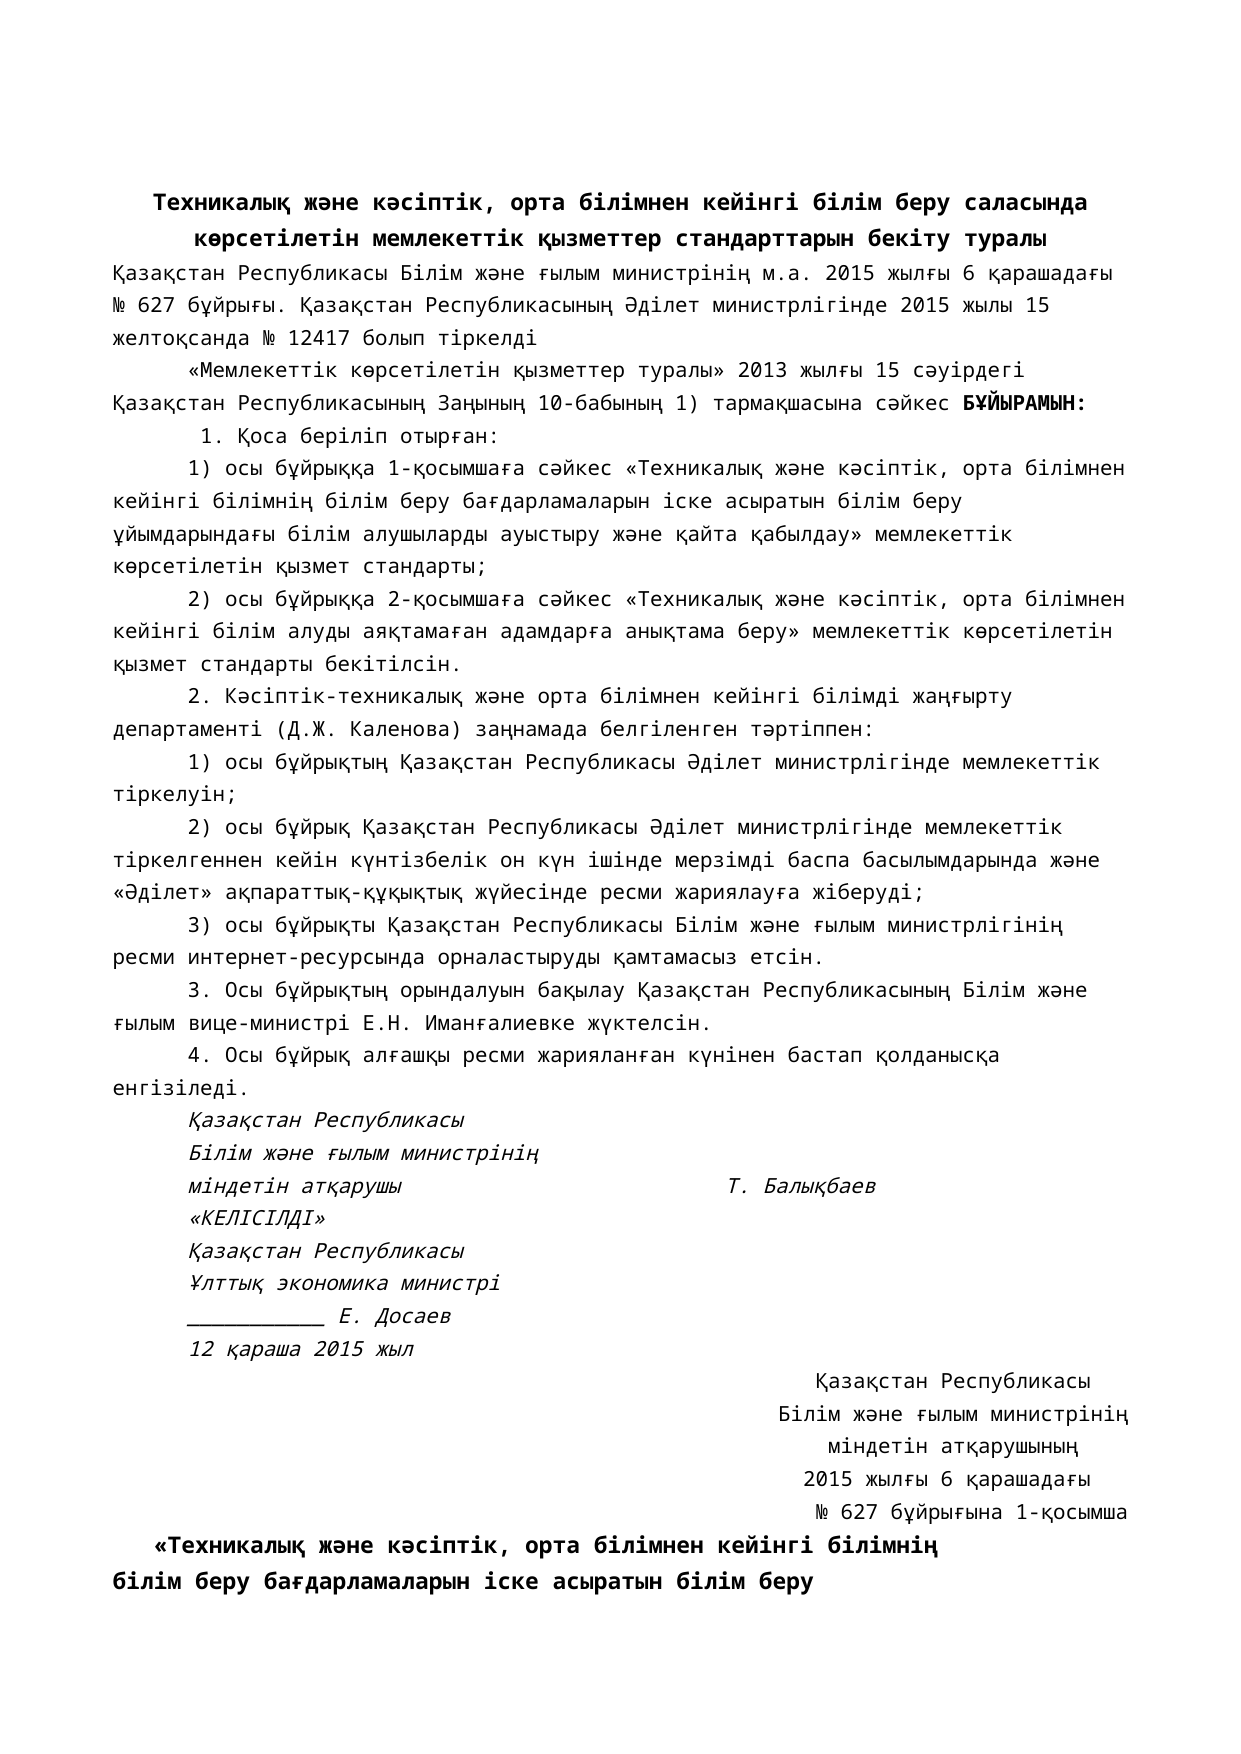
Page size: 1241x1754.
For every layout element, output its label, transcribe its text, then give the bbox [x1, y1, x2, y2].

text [112, 1529, 1128, 1597]
text Қазақстан Республикасы Білім және ғылым министрінің міндетін атқарушының 2015 жылғы 6 қарашадағы № 627 бұйрығына 1-қосымша [112, 1366, 1128, 1525]
text Техникалық және кәсіптік, орта білімнен кейінгі білім беру саласында көрсетілетін мемлекеттік қызметтер стандарттарын бекіту туралы [112, 186, 1128, 253]
text Қазақстан Республикасы Білім және ғылым министрінің м.а. 2015 жылғы 6 қарашадағы № 627 бұйрығы. Қазақстан Республикасының Әділет министрлігінде 2015 жылы 15 желтоқсанда № 12417 болып тіркелді [112, 258, 1128, 351]
text «Мемлекеттік көрсетілетін қызметтер туралы» 2013 жылғы 15 сәуірдегі Қазақстан Республикасының Заңының 10-бабының 1) тармақшасына сәйкес БҰЙЫРАМЫН: 1. Қоса беріліп отырған: 1) осы бұйрыққа 1-қосымшаға сәйкес «Техникалық және кәсіптік, орта білімнен кейінгі білімнің білім беру бағдарламаларын іске асыратын білім беру ұйымдарындағы білім алушыларды ауыстыру және қайта қабылдау» мемлекеттік көрсетілетін қызмет стандарты; 2) осы бұйрыққа 2-қосымшаға сәйкес «Техникалық және кәсіптік, орта білімнен кейінгі білім алуды аяқтамаған адамдарға анықтама беру» мемлекеттік көрсетілетін қызмет стандарты бекітілсін. 2. Кәсіптік-техникалық және орта білімнен кейінгі білімді жаңғырту департаменті (Д.Ж. Каленова) заңнамада белгіленген тәртіппен: 1) осы бұйрықтың Қазақстан Республикасы Әділет министрлігінде мемлекеттік тіркелуін; 2) осы бұйрық Қазақстан Республикасы Әділет министрлігінде мемлекеттік тіркелгеннен кейін күнтізбелік он күн ішінде мерзімді баспа басылымдарында және «Әділет» ақпараттық-құқықтық жүйесінде ресми жариялауға жіберуді; 3) осы бұйрықты Қазақстан Республикасы Білім және ғылым министрлігінің ресми интернет-ресурсында орналастыруды қамтамасыз етсін. 3. Осы бұйрықтың орындалуын бақылау Қазақстан Республикасының Білім және ғылым вице-министрі Е.Н. Иманғалиевке жүктелсін. 4. Осы бұйрық алғашқы ресми жарияланған күнінен бастап қолданысқа енгізіледі. [112, 356, 1128, 1101]
text Қазақстан Республикасы Білім және ғылым министрінің міндетін атқарушы Т. Балықбаев [112, 1106, 1128, 1199]
text «КЕЛІСІЛДІ» Қазақстан Республикасы Ұлттық экономика министрі ___________ Е. Досаев 12 қараша 2015 жыл [112, 1203, 1128, 1362]
